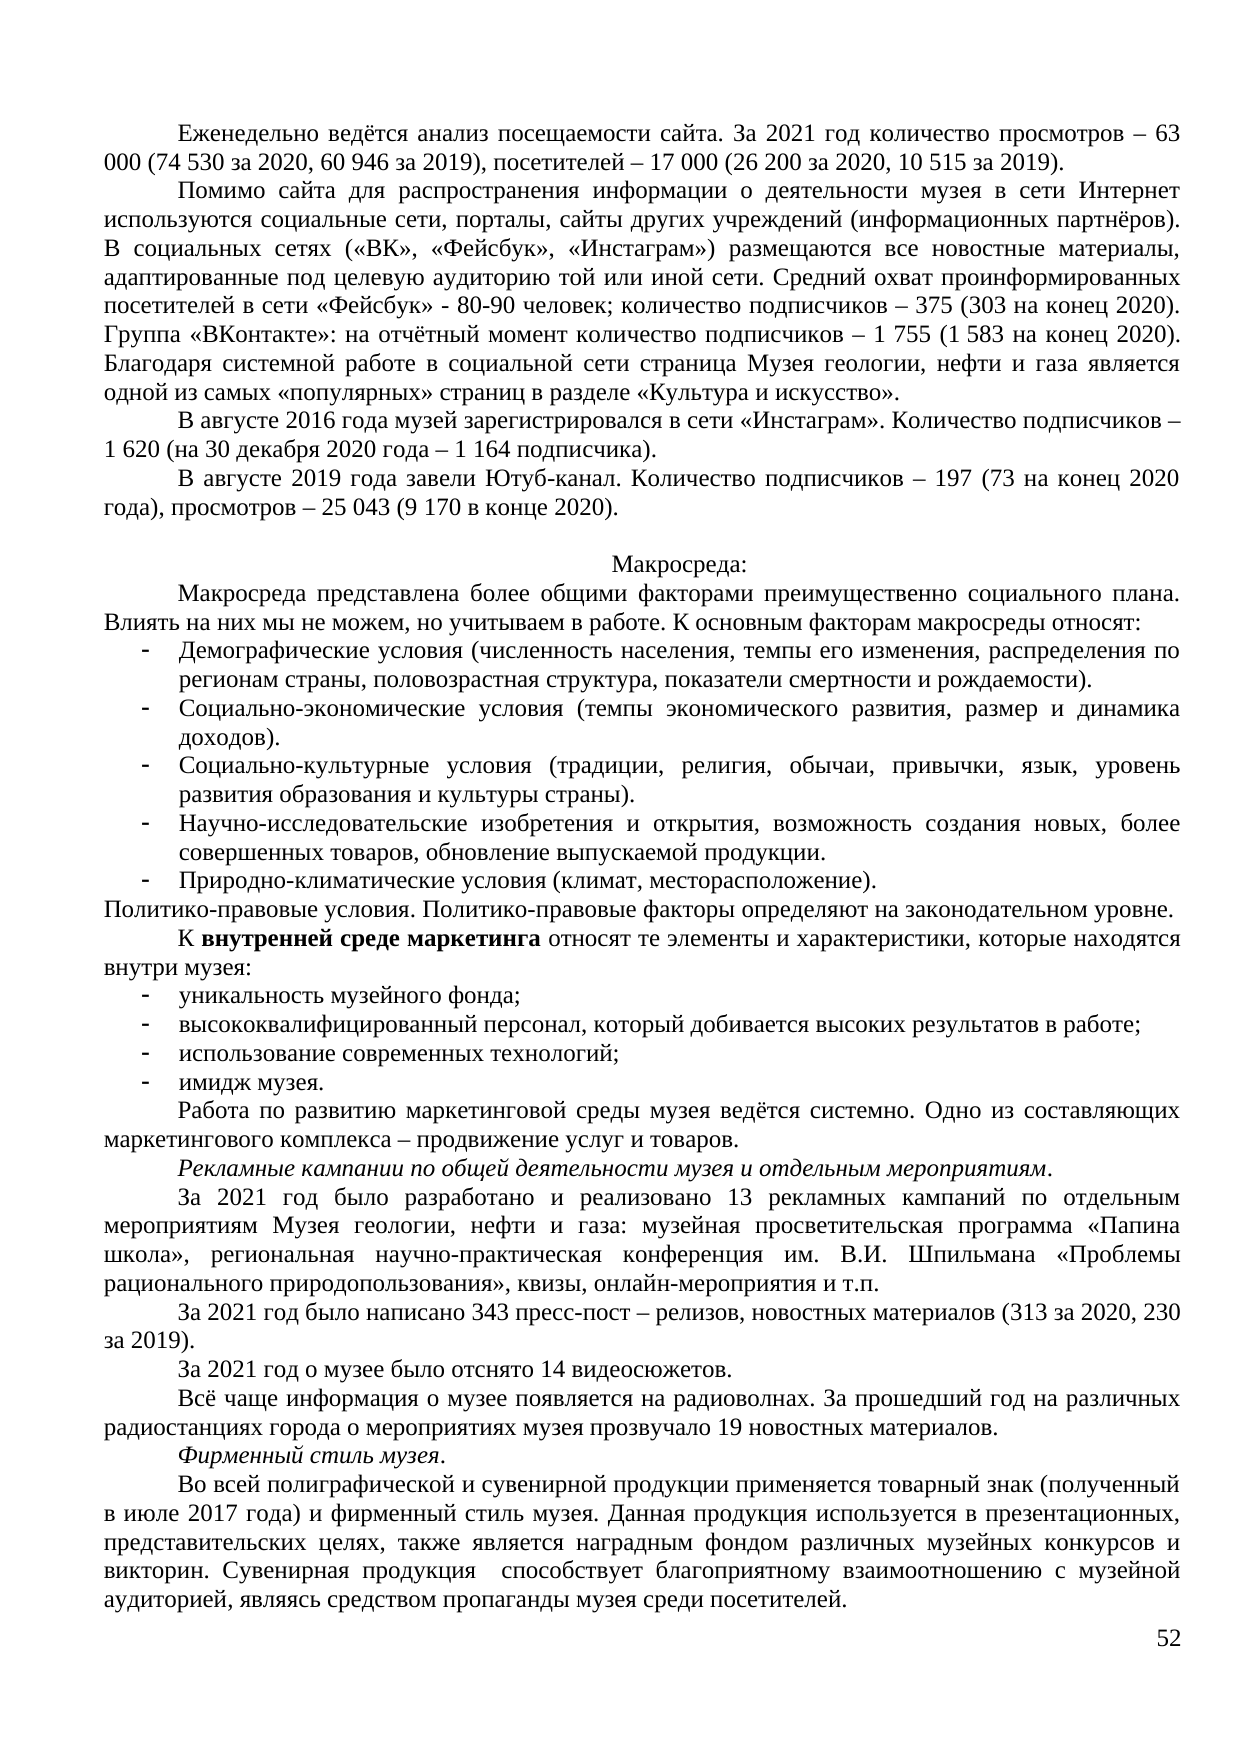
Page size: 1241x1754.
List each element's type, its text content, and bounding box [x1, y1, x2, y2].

list Научно-исследовательские изобретения и открытия, возможность создания новых, более совершенных товаров, обновление выпускаемой продукции. [141, 808, 1181, 866]
list использование современных технологий; [141, 1038, 1181, 1067]
text В августе 2016 года музей зарегистрировался в сети «Инстаграм». Количество подписчиков – 1 620 (на 30 декабря 2020 года – 1 164 подписчика). [103, 406, 1181, 463]
list Социально-экономические условия (темпы экономического развития, размер и динамика доходов). [141, 693, 1181, 751]
text Рекламные кампании по общей деятельности музея и отдельным мероприятиям. [103, 1153, 1181, 1182]
list Демографические условия (численность населения, темпы его изменения, распределения по регионам страны, половозрастная структура, показатели смертности и рождаемости). [141, 636, 1181, 693]
text Всё чаще информация о музее появляется на радиоволнах. За прошедший год на различных радиостанциях города о мероприятиях музея прозвучало 19 новостных материалов. [103, 1383, 1181, 1441]
text Еженедельно ведётся анализ посещаемости сайта. За 2021 год количество просмотров – 63 000 (74 530 за 2020, 60 946 за 2019), посетителей – 17 000 (26 200 за 2020, 10 515 за 2019). [103, 118, 1181, 176]
list имидж музея. [141, 1067, 1181, 1096]
text Макросреда: [103, 549, 1181, 578]
text В августе 2019 года завели Ютуб-канал. Количество подписчиков – 197 (73 на конец 2020 года), просмотров – 25 043 (9 170 в конце 2020). [103, 463, 1181, 521]
text Фирменный стиль музея. [103, 1441, 1181, 1469]
text Работа по развитию маркетинговой среды музея ведётся системно. Одно из составляющих маркетингового комплекса – продвижение услуг и товаров. [103, 1096, 1181, 1153]
text Политико-правовые условия. Политико-правовые факторы определяют на законодательном уровне. [103, 894, 1181, 923]
text Помимо сайта для распространения информации о деятельности музея в сети Интернет используются социальные сети, порталы, сайты других учреждений (информационных партнёров). В социальных сетях («ВК», «Фейсбук», «Инстаграм») размещаются все новостные материалы, адаптированные под целевую аудиторию той или иной сети. Средний охват проинформированных посетителей в сети «Фейсбук» - 80-90 человек; количество подписчиков – 375 (303 на конец 2020). Группа «ВКонтакте»: на отчётный момент количество подписчиков – 1 755 (1 583 на конец 2020). Благодаря системной работе в социальной сети страница Музея геологии, нефти и газа является одной из самых «популярных» страниц в разделе «Культура и искусство». [103, 176, 1181, 406]
text За 2021 год было написано 343 пресс-пост – релизов, новостных материалов (313 за 2020, 230 за 2019). [103, 1297, 1181, 1354]
text Во всей полиграфической и сувенирной продукции применяется товарный знак (полученный в июле 2017 года) и фирменный стиль музея. Данная продукция используется в презентационных, представительских целях, также является наградным фондом различных музейных конкурсов и викторин. Сувенирная продукция способствует благоприятному взаимоотношению с музейной аудиторией, являясь средством пропаганды музея среди посетителей. [103, 1469, 1181, 1613]
text За 2021 год было разработано и реализовано 13 рекламных кампаний по отдельным мероприятиям Музея геологии, нефти и газа: музейная просветительская программа «Папина школа», региональная научно-практическая конференция им. В.И. Шпильмана «Проблемы рационального природопользования», квизы, онлайн-мероприятия и т.п. [103, 1182, 1181, 1297]
list Социально-культурные условия (традиции, религия, обычаи, привычки, язык, уровень развития образования и культуры страны). [141, 751, 1181, 808]
text Макросреда представлена более общими факторами преимущественно социального плана. Влиять на них мы не можем, но учитываем в работе. К основным факторам макросреды относят: [103, 578, 1181, 636]
list уникальность музейного фонда; [141, 981, 1181, 1009]
list Природно-климатические условия (климат, месторасположение). [141, 866, 1181, 894]
text За 2021 год о музее было отснято 14 видеосюжетов. [103, 1354, 1181, 1383]
text К внутренней среде маркетинга относят те элементы и характеристики, которые находятся внутри музея: [103, 923, 1181, 981]
list высококвалифицированный персонал, который добивается высоких результатов в работе; [141, 1009, 1181, 1038]
